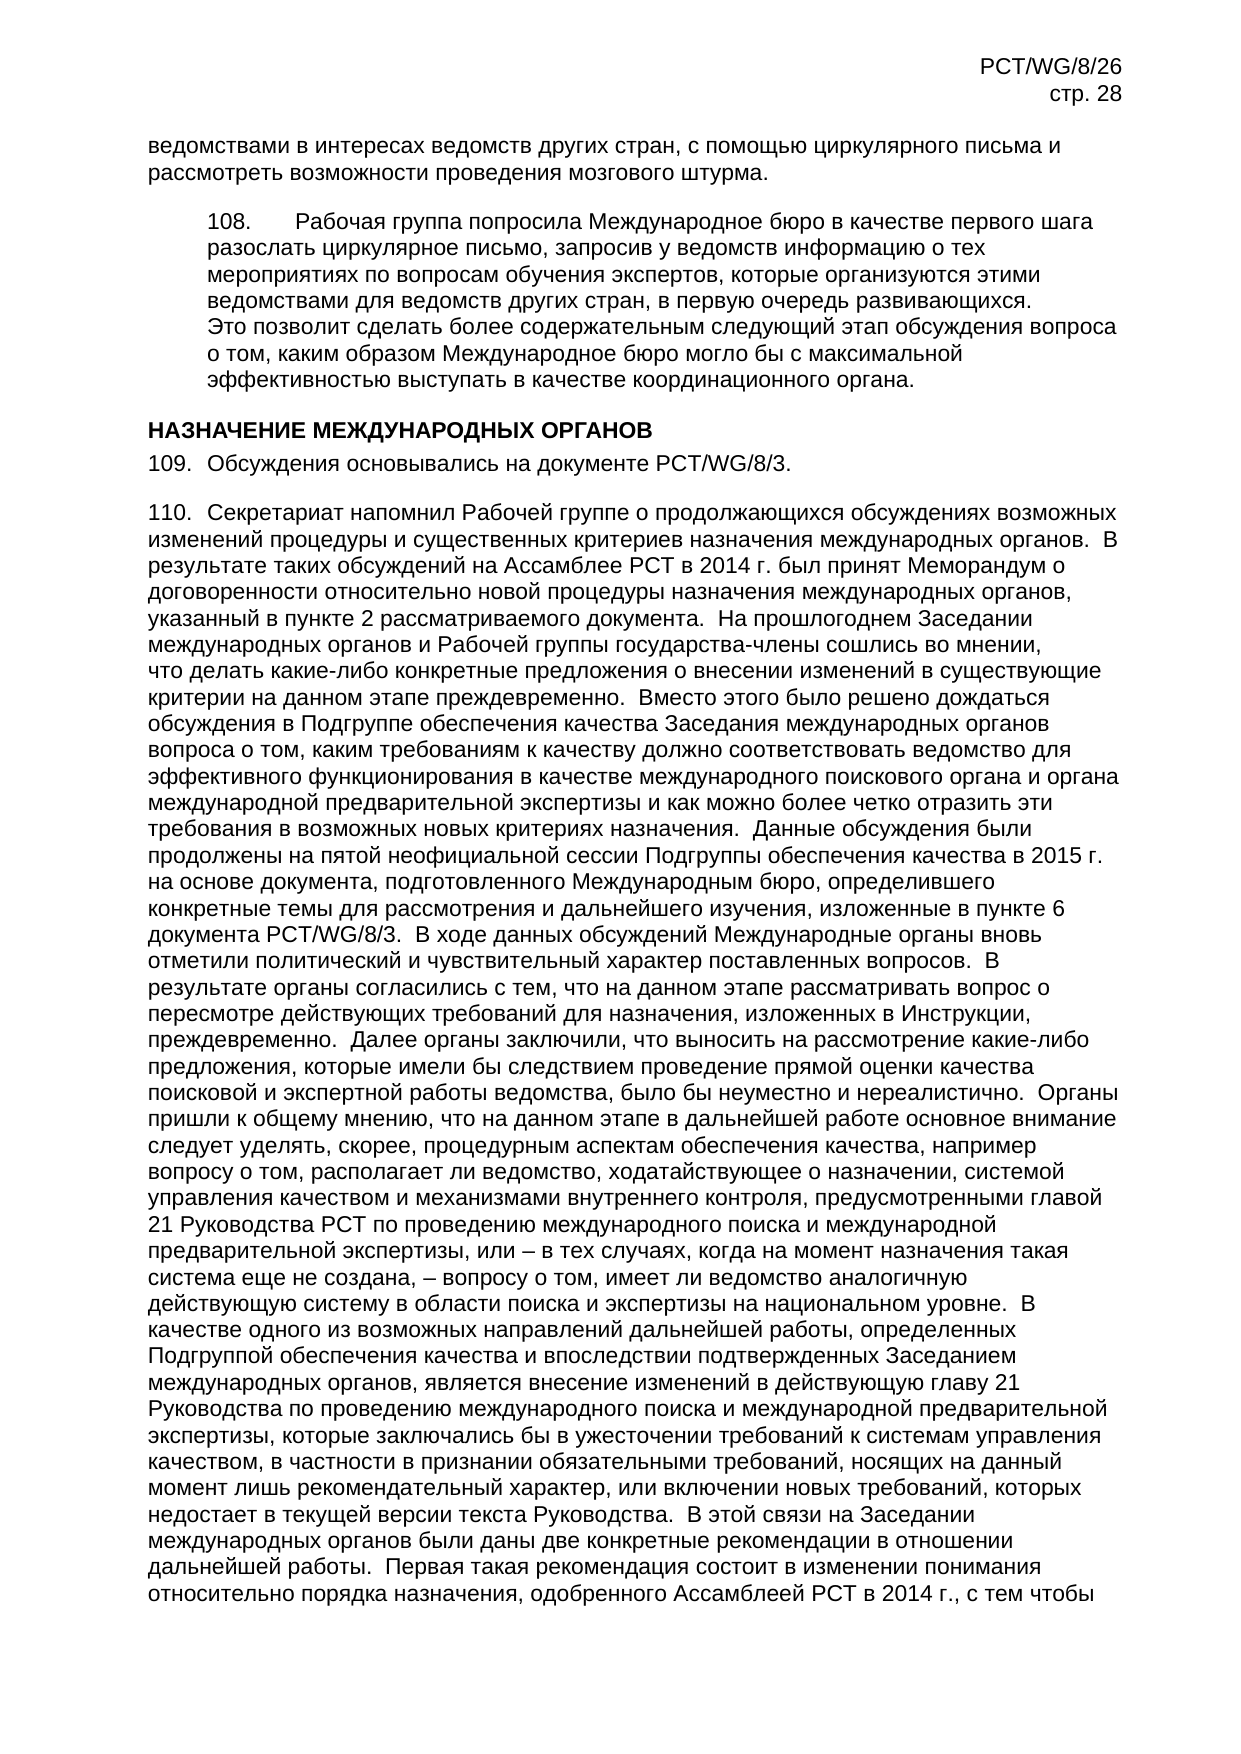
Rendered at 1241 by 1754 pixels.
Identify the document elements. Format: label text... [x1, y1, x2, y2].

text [148, 499, 1122, 1606]
text Рабочая группа попросила Международное бюро в качестве первого шага разослать циркулярное письмо, запросив у ведомств информацию о тех мероприятиях по вопросам обучения экспертов, которые организуются этими ведомствами для ведомств других стран, в первую очередь развивающихся. Это позволит сделать более содержательным следующий этап обсуждения вопроса о том, каким образом Международное бюро могло бы с максимальной эффективностью выступать в качестве координационного органа. [207, 208, 1122, 392]
subtitle Назначение международных органов [148, 417, 1122, 444]
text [148, 132, 1122, 185]
text Обсуждения основывались на документе PCT/WG/8/3. [148, 450, 1122, 476]
